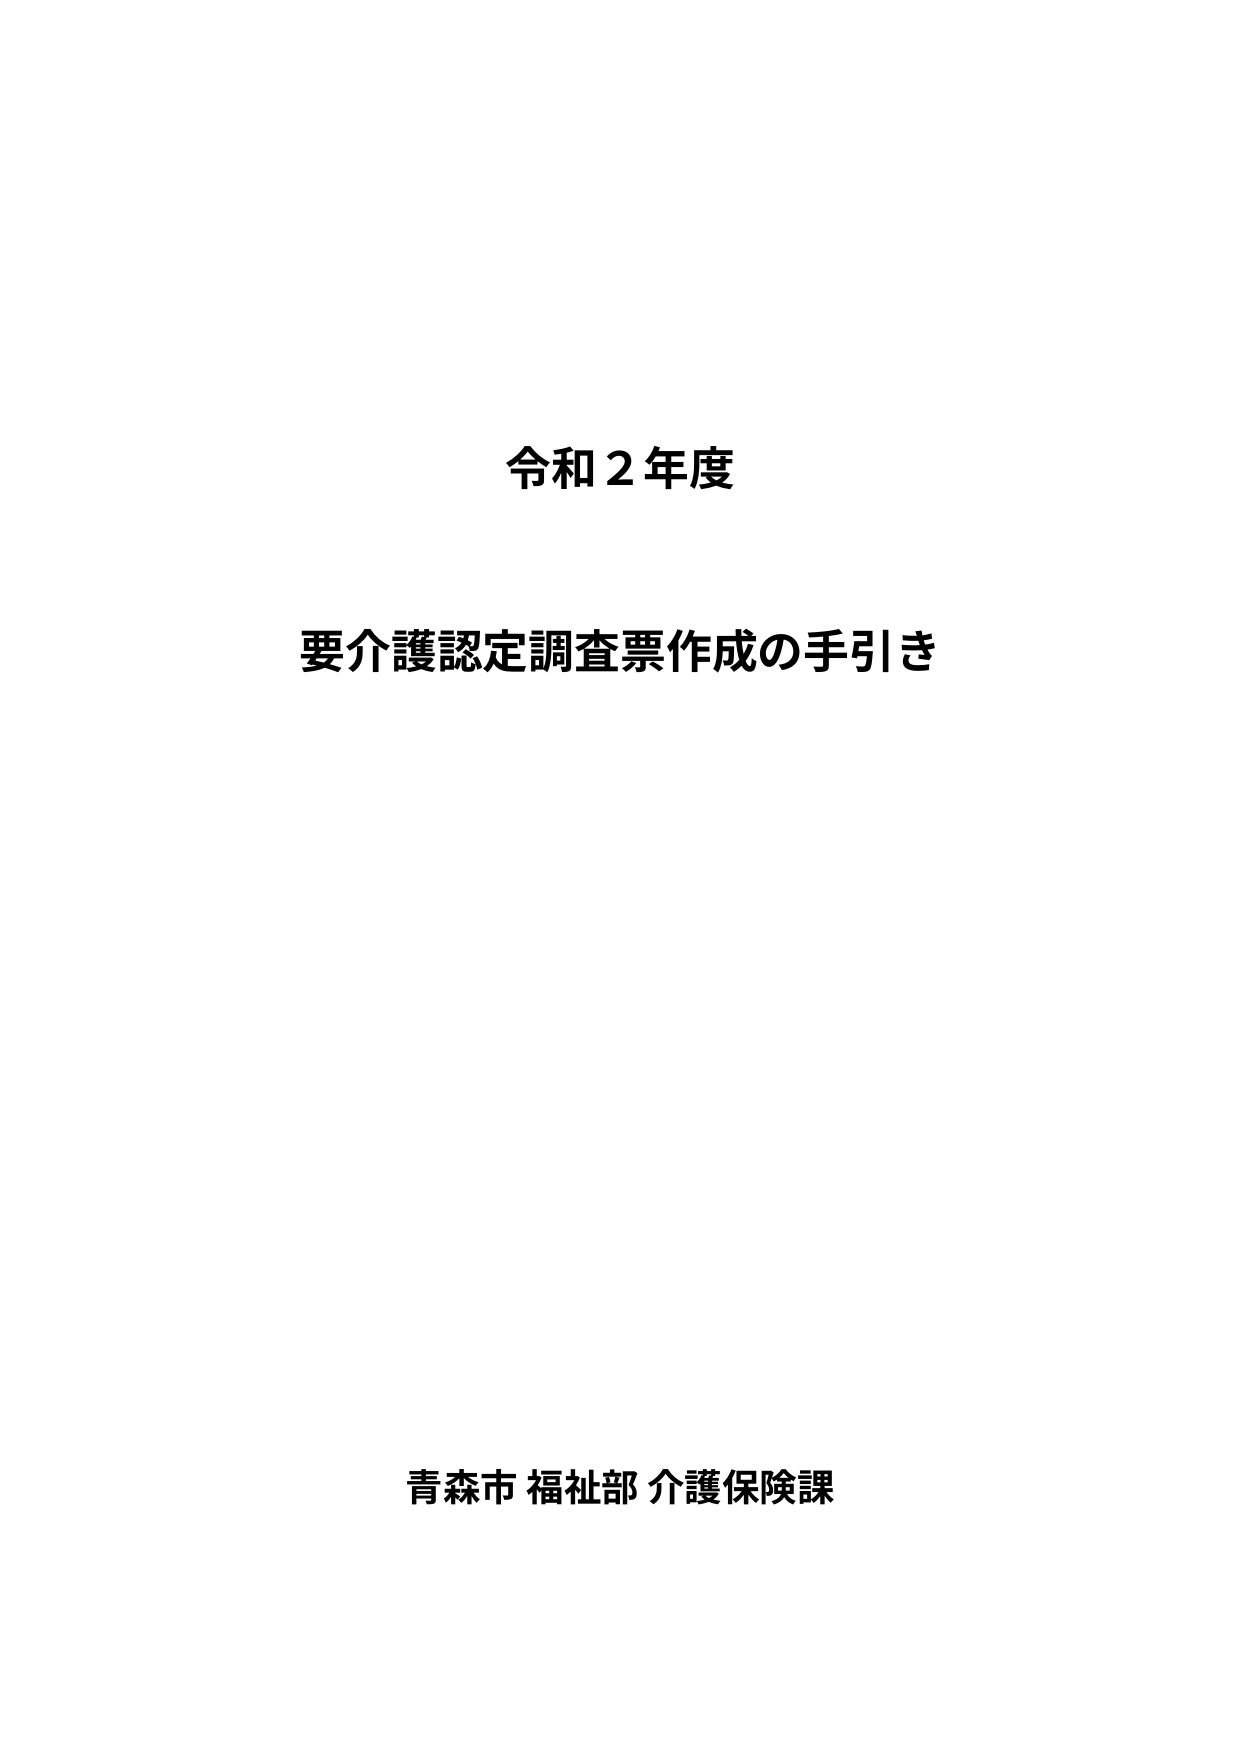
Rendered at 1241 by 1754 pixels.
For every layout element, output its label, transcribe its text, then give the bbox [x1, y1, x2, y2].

text 要介護認定調査票作成の手引き [177, 603, 1063, 694]
text 青森市 福祉部 介護保険課 [177, 1454, 1063, 1515]
text 令和２年度 [177, 420, 1063, 512]
